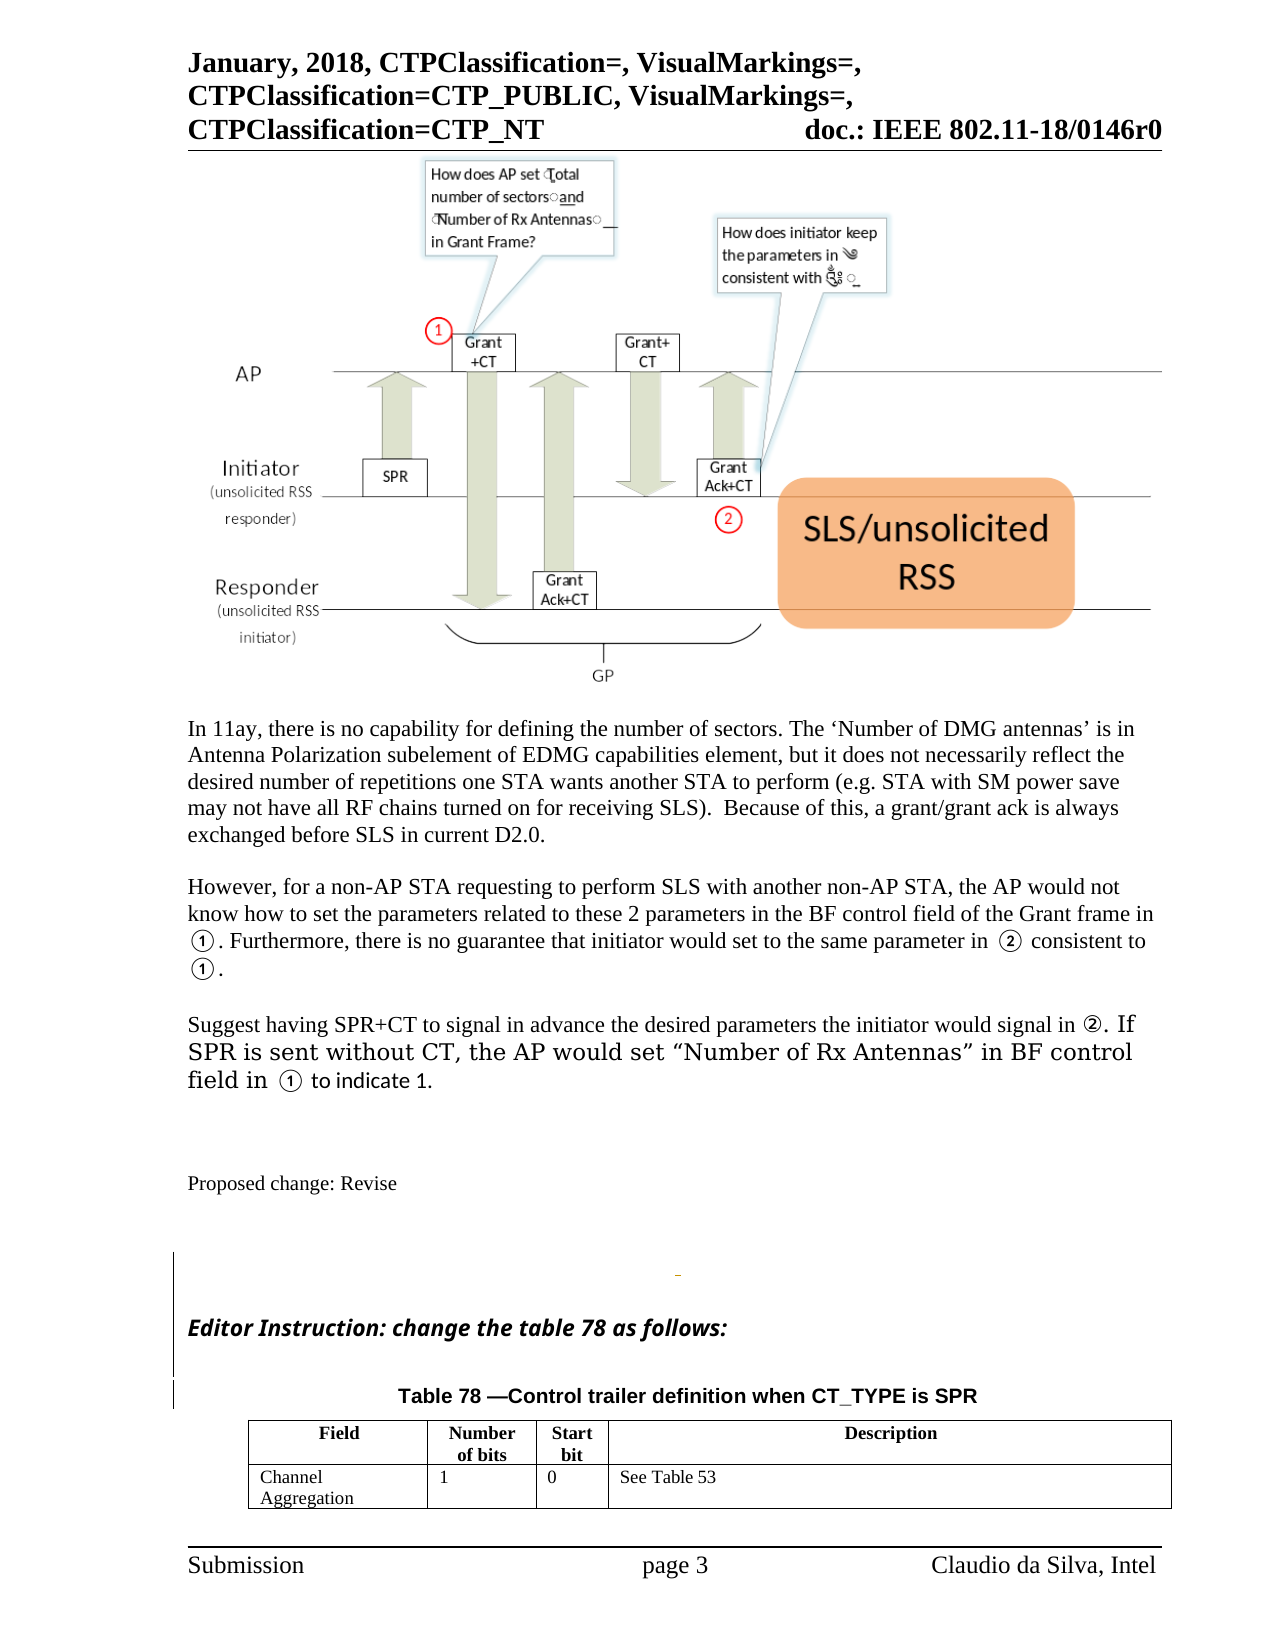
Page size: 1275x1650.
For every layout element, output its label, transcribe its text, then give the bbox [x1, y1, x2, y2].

table_header Description [609, 1421, 1171, 1464]
text Table 78 —Control trailer definition when CT_TYPE is SPR [210, 1380, 1164, 1408]
table_header Start bit [537, 1421, 608, 1464]
text Suggest having SPR+CT to signal in advance the desired parameters the initiator would signal in ②. If SPR is sent without CT, the AP would set “Number of Rx Antennas” in BF control field in ① to indicate 1. [187, 1010, 1162, 1094]
table_cell See Table 53 [609, 1465, 1171, 1508]
text Editor Instruction: change the table 78 as follows: [187, 1312, 1162, 1343]
table_header Number of bits [428, 1421, 536, 1464]
text However, for a non-AP STA requesting to perform SLS with another non-AP STA, the AP would not know how to set the parameters related to these 2 parameters in the BF control field of the Grant frame in ①. Furthermore, there is no guarantee that initiator would set to the same parameter in ② consistent to ①. [187, 873, 1162, 982]
text In 11ay, there is no capability for defining the number of sectors. The ‘Number of DMG antennas’ is in Antenna Polarization subelement of EDMG capabilities element, but it does not necessarily reflect the desired number of repetitions one STA wants another STA to perform (e.g. STA with SM power save may not have all RF chains turned on for receiving SLS). Because of this, a grant/grant ack is always exchanged before SLS in current D2.0. [187, 715, 1162, 847]
text Proposed change: Revise [187, 1171, 1162, 1195]
table_cell 0 [537, 1465, 608, 1508]
table_cell 1 [428, 1465, 536, 1508]
table_header Field [249, 1421, 427, 1464]
table_cell Channel Aggregation [249, 1465, 427, 1508]
